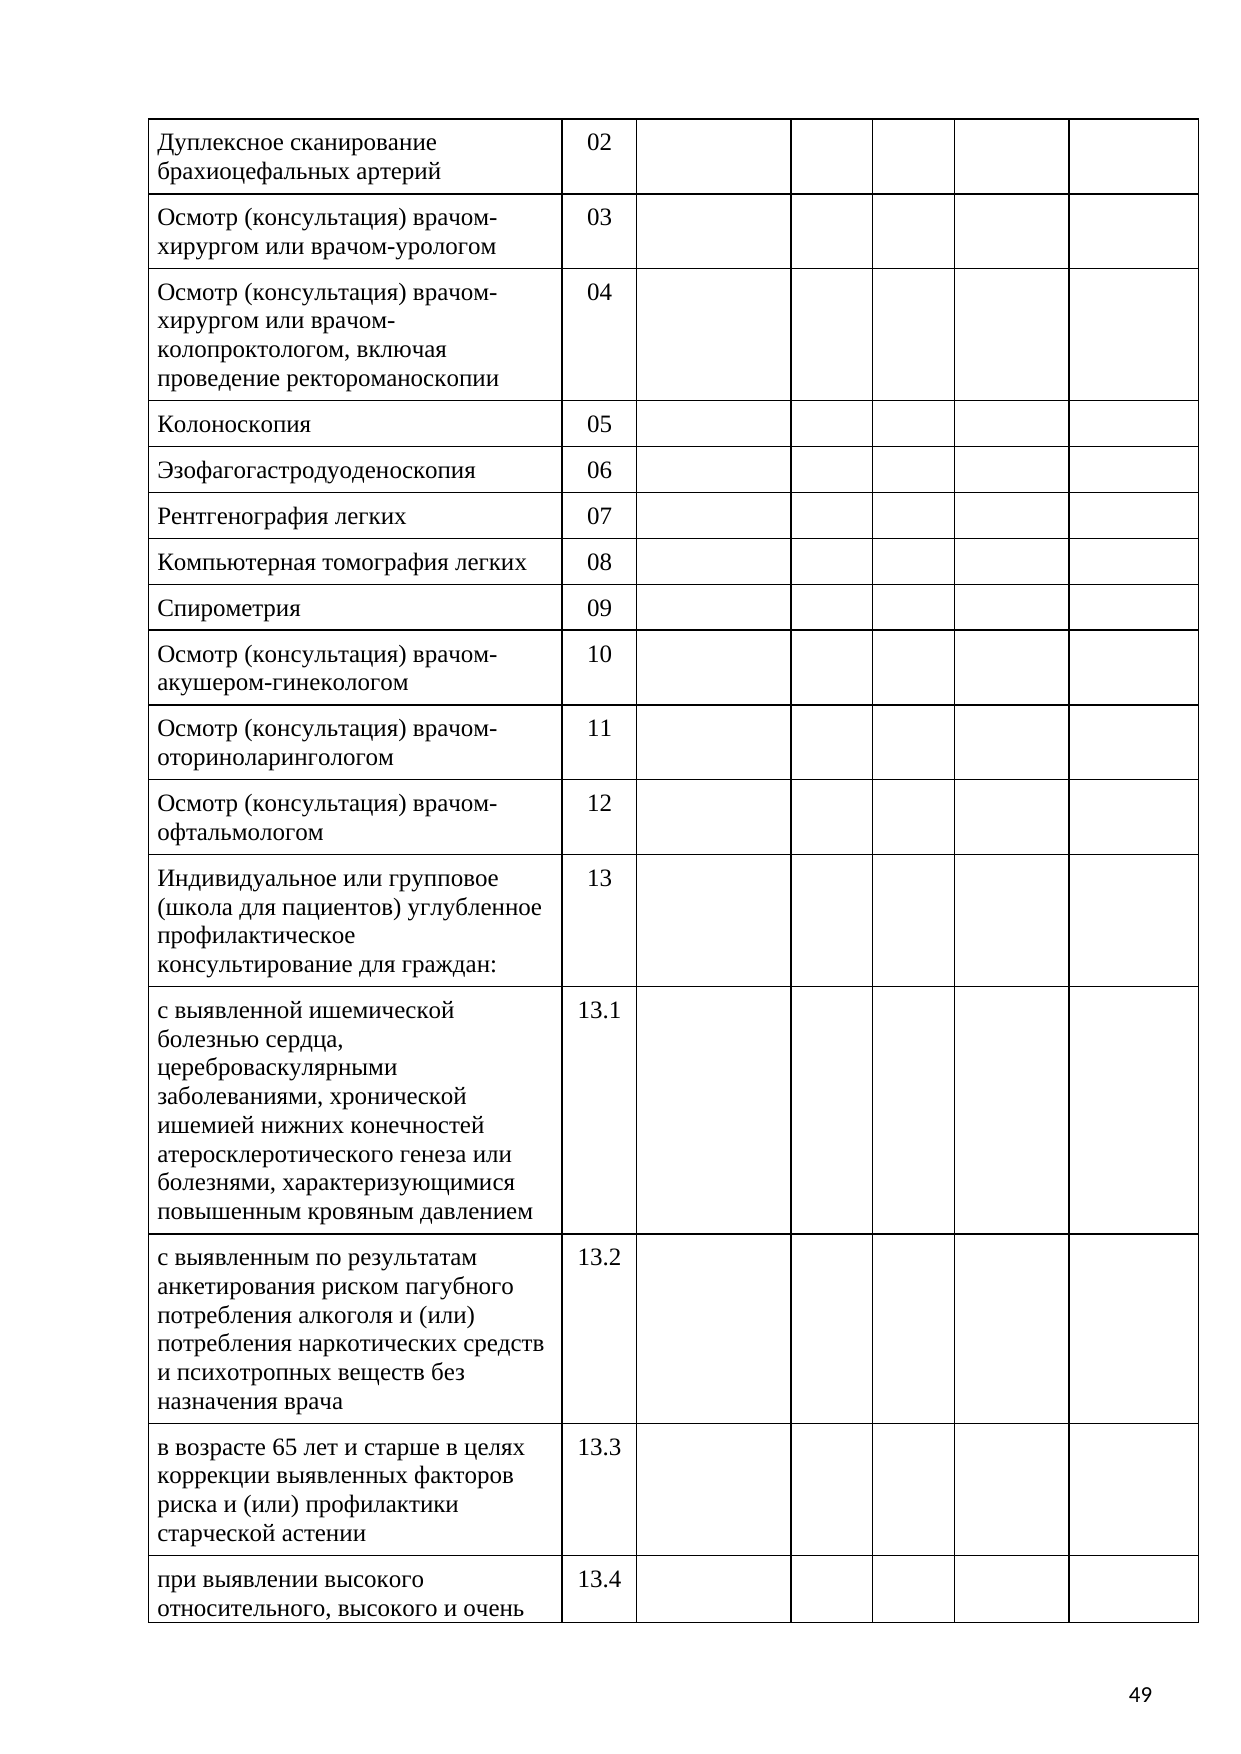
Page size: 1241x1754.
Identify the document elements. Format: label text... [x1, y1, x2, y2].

table_cell 06 [563, 447, 636, 492]
table_cell [955, 1424, 1068, 1555]
table_cell [955, 585, 1068, 629]
table_cell [1070, 1424, 1198, 1555]
table_cell 08 [563, 539, 636, 583]
table_cell 07 [563, 493, 636, 537]
table_cell [1070, 1235, 1198, 1422]
table_cell в возрасте 65 лет и старше в целях коррекции выявленных факторов риска и (или) профилактики старческой астении [149, 1424, 561, 1555]
table_cell [792, 401, 872, 446]
table_cell [637, 401, 790, 446]
table_cell Индивидуальное или групповое (школа для пациентов) углубленное профилактическое консультирование для граждан: [149, 855, 561, 986]
table_cell [873, 1556, 954, 1622]
table_cell [1070, 195, 1198, 267]
table_cell [637, 1424, 790, 1555]
table_cell [873, 780, 954, 853]
table_cell Осмотр (консультация) врачом-акушером-гинекологом [149, 631, 561, 704]
table_cell [955, 269, 1068, 400]
table_cell 13 [563, 855, 636, 986]
table_cell [792, 1556, 872, 1622]
table_cell с выявленным по результатам анкетирования риском пагубного потребления алкоголя и (или) потребления наркотических средств и психотропных веществ без назначения врача [149, 1235, 561, 1422]
table_cell [955, 987, 1068, 1233]
table_cell 13.2 [563, 1235, 636, 1422]
table_cell [873, 585, 954, 629]
table_cell [955, 1235, 1068, 1422]
table_cell [873, 855, 954, 986]
table_cell 12 [563, 780, 636, 853]
table_cell 11 [563, 706, 636, 779]
table_cell 02 [563, 120, 636, 193]
table_cell [637, 493, 790, 537]
table_cell Эзофагогастродуоденоскопия [149, 447, 561, 492]
table_cell Компьютерная томография легких [149, 539, 561, 583]
table_cell [1070, 855, 1198, 986]
table_cell [1070, 987, 1198, 1233]
table_cell с выявленной ишемической болезнью сердца, цереброваскулярными заболеваниями, хронической ишемией нижних конечностей атеросклеротического генеза или болезнями, характеризующимися повышенным кровяным давлением [149, 987, 561, 1233]
table_cell [792, 706, 872, 779]
table_cell 09 [563, 585, 636, 629]
table_cell [637, 539, 790, 583]
table_cell [873, 631, 954, 704]
table_cell [955, 493, 1068, 537]
table_cell [955, 706, 1068, 779]
table_cell [873, 447, 954, 492]
table_cell [637, 1556, 790, 1622]
table_cell [1070, 401, 1198, 446]
table_cell [1070, 1556, 1198, 1622]
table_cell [149, 1556, 561, 1622]
table_cell 13.4 [563, 1556, 636, 1622]
table_cell [873, 539, 954, 583]
table_cell [792, 585, 872, 629]
table_cell [955, 195, 1068, 267]
table_cell [873, 269, 954, 400]
table_cell [1070, 447, 1198, 492]
table_cell [637, 987, 790, 1233]
table_cell [792, 120, 872, 193]
table_cell [637, 780, 790, 853]
table_cell 03 [563, 195, 636, 267]
table_cell [792, 987, 872, 1233]
table_cell [873, 706, 954, 779]
table_cell [637, 269, 790, 400]
table_cell [873, 987, 954, 1233]
table_cell [955, 780, 1068, 853]
table_cell [792, 780, 872, 853]
table_cell [637, 585, 790, 629]
table_cell 13.1 [563, 987, 636, 1233]
table_cell [873, 1235, 954, 1422]
table_cell [637, 631, 790, 704]
table_cell [873, 195, 954, 267]
table_cell [637, 120, 790, 193]
table_cell [637, 855, 790, 986]
table_cell [637, 447, 790, 492]
table_cell 05 [563, 401, 636, 446]
table_cell [792, 855, 872, 986]
table_cell [955, 1556, 1068, 1622]
table_cell [792, 539, 872, 583]
table_cell [955, 539, 1068, 583]
table_cell [1070, 585, 1198, 629]
table_cell [873, 1424, 954, 1555]
table_cell [955, 447, 1068, 492]
table_cell Осмотр (консультация) врачом-офтальмологом [149, 780, 561, 853]
table_cell Осмотр (консультация) врачом-хирургом или врачом-колопроктологом, включая проведение ректороманоскопии [149, 269, 561, 400]
table_cell [1070, 493, 1198, 537]
table_cell Осмотр (консультация) врачом-хирургом или врачом-урологом [149, 195, 561, 267]
table_cell [1070, 120, 1198, 193]
table_cell 04 [563, 269, 636, 400]
table_cell Рентгенография легких [149, 493, 561, 537]
table_cell [792, 269, 872, 400]
table_cell Осмотр (консультация) врачом-оториноларингологом [149, 706, 561, 779]
table_cell [955, 120, 1068, 193]
table_cell [1070, 539, 1198, 583]
table_cell [792, 447, 872, 492]
table_cell [1070, 780, 1198, 853]
table_cell Колоноскопия [149, 401, 561, 446]
table_cell [955, 401, 1068, 446]
table_cell 10 [563, 631, 636, 704]
table_cell Дуплексное сканирование брахиоцефальных артерий [149, 120, 561, 193]
table_cell [637, 195, 790, 267]
table_cell [955, 855, 1068, 986]
table_cell [1070, 631, 1198, 704]
table_cell [792, 1235, 872, 1422]
table_cell 13.3 [563, 1424, 636, 1555]
table_cell [792, 195, 872, 267]
table_cell [637, 706, 790, 779]
table_cell [873, 401, 954, 446]
table_cell [873, 120, 954, 193]
table_cell [792, 493, 872, 537]
table_cell [1070, 706, 1198, 779]
table_cell Спирометрия [149, 585, 561, 629]
table_cell [1070, 269, 1198, 400]
table_cell [955, 631, 1068, 704]
table_cell [637, 1235, 790, 1422]
table_cell [792, 1424, 872, 1555]
table_cell [873, 493, 954, 537]
table_cell [792, 631, 872, 704]
